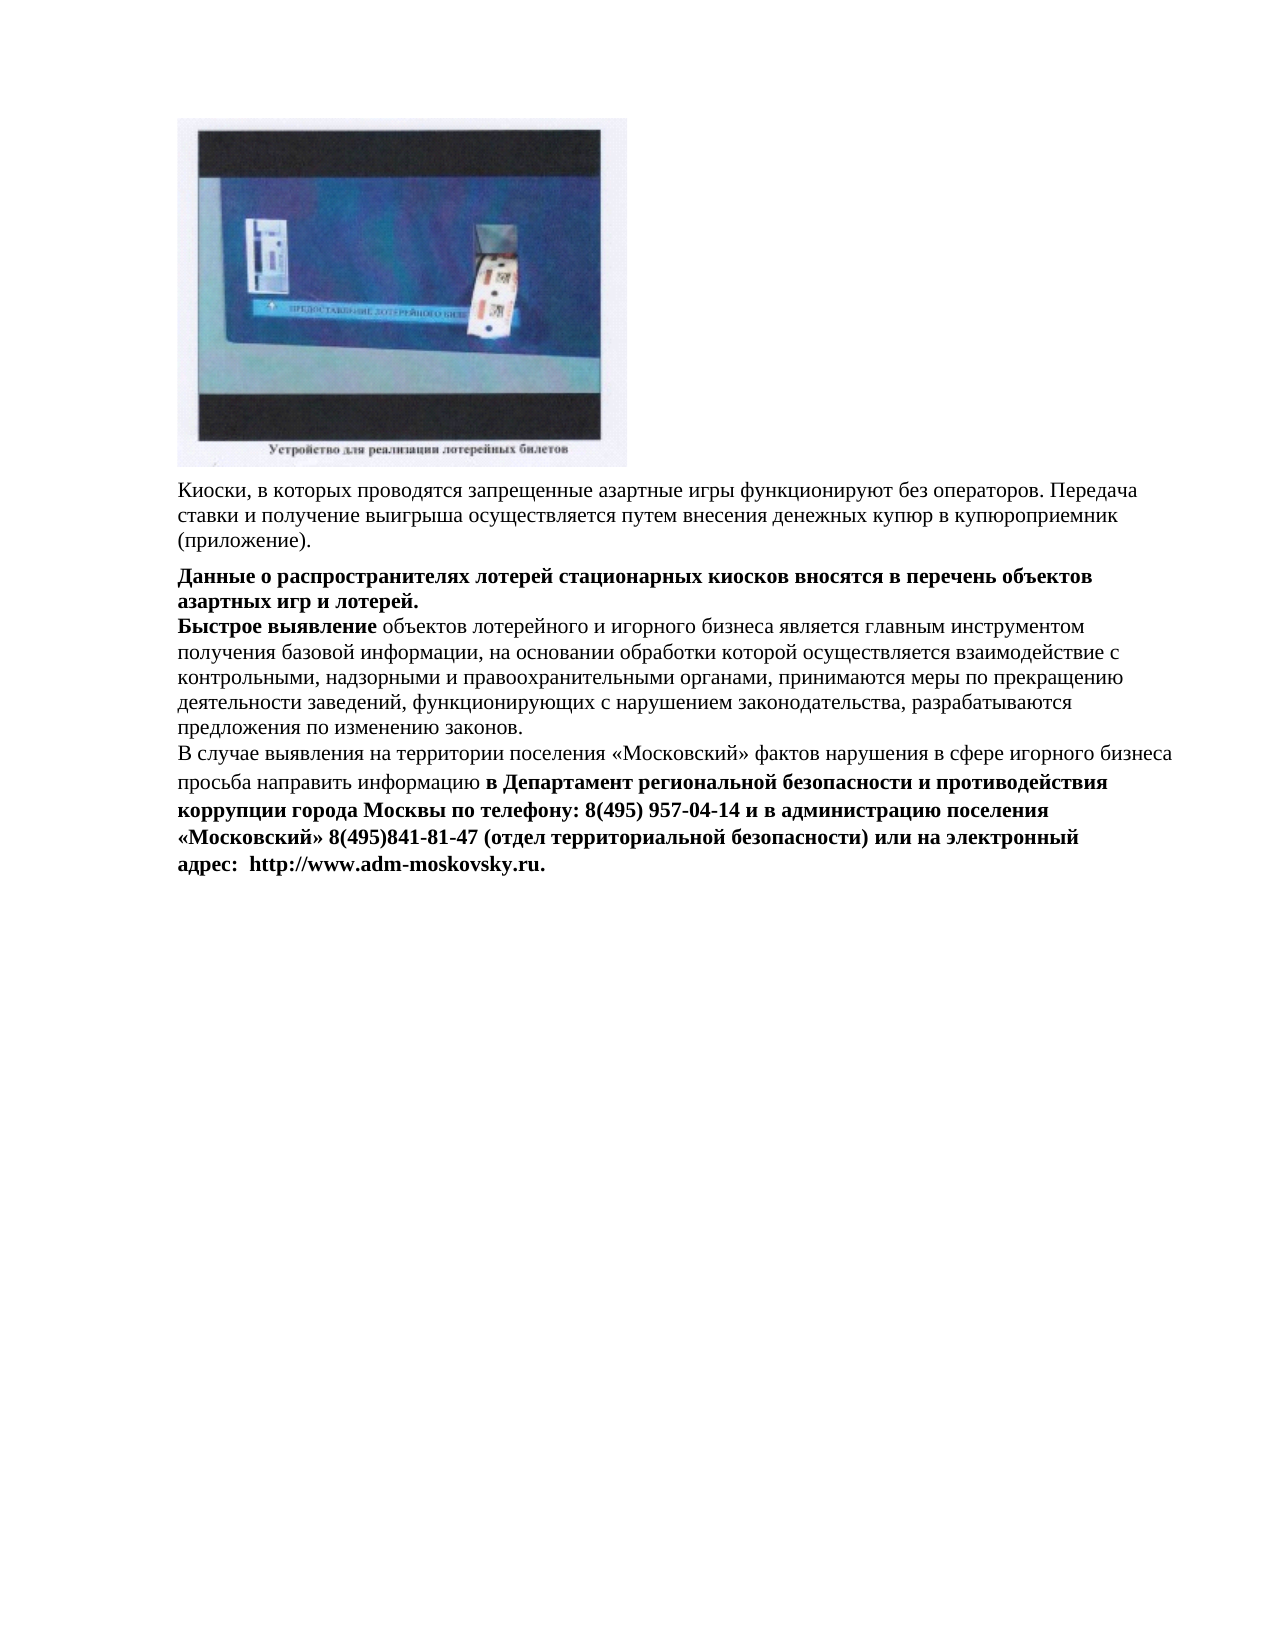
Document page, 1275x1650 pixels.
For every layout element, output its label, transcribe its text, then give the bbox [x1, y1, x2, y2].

text Данные о распространителях лотерей стационарных киосков вносятся в перечень объектов азартных игр и лотерей. [177, 563, 1186, 613]
text Киоски, в которых проводятся запрещенные азартные игры функционируют без операторов. Передача ставки и получение выигрыша осуществляется путем внесения денежных купюр в купюроприемник (приложение). [177, 477, 1186, 553]
text В случае выявления на территории поселения «Московский» фактов нарушения в сфере игорного бизнеса просьба направить информацию в Департамент региональной безопасности и противодействия коррупции города Москвы по телефону: 8(495) 957-04-14 и в администрацию поселения «Московский» 8(495)841-81-47 (отдел территориальной безопасности) или на электронный адрес: http://www.adm-moskovsky.ru. [177, 739, 1186, 876]
picture [177, 118, 628, 467]
text Быстрое выявление объектов лотерейного и игорного бизнеса является главным инструментом получения базовой информации, на основании обработки которой осуществляется взаимодействие с контрольными, надзорными и правоохранительными органами, принимаются меры по прекращению деятельности заведений, функционирующих с нарушением законодательства, разрабатываются предложения по изменению законов. [177, 613, 1186, 739]
